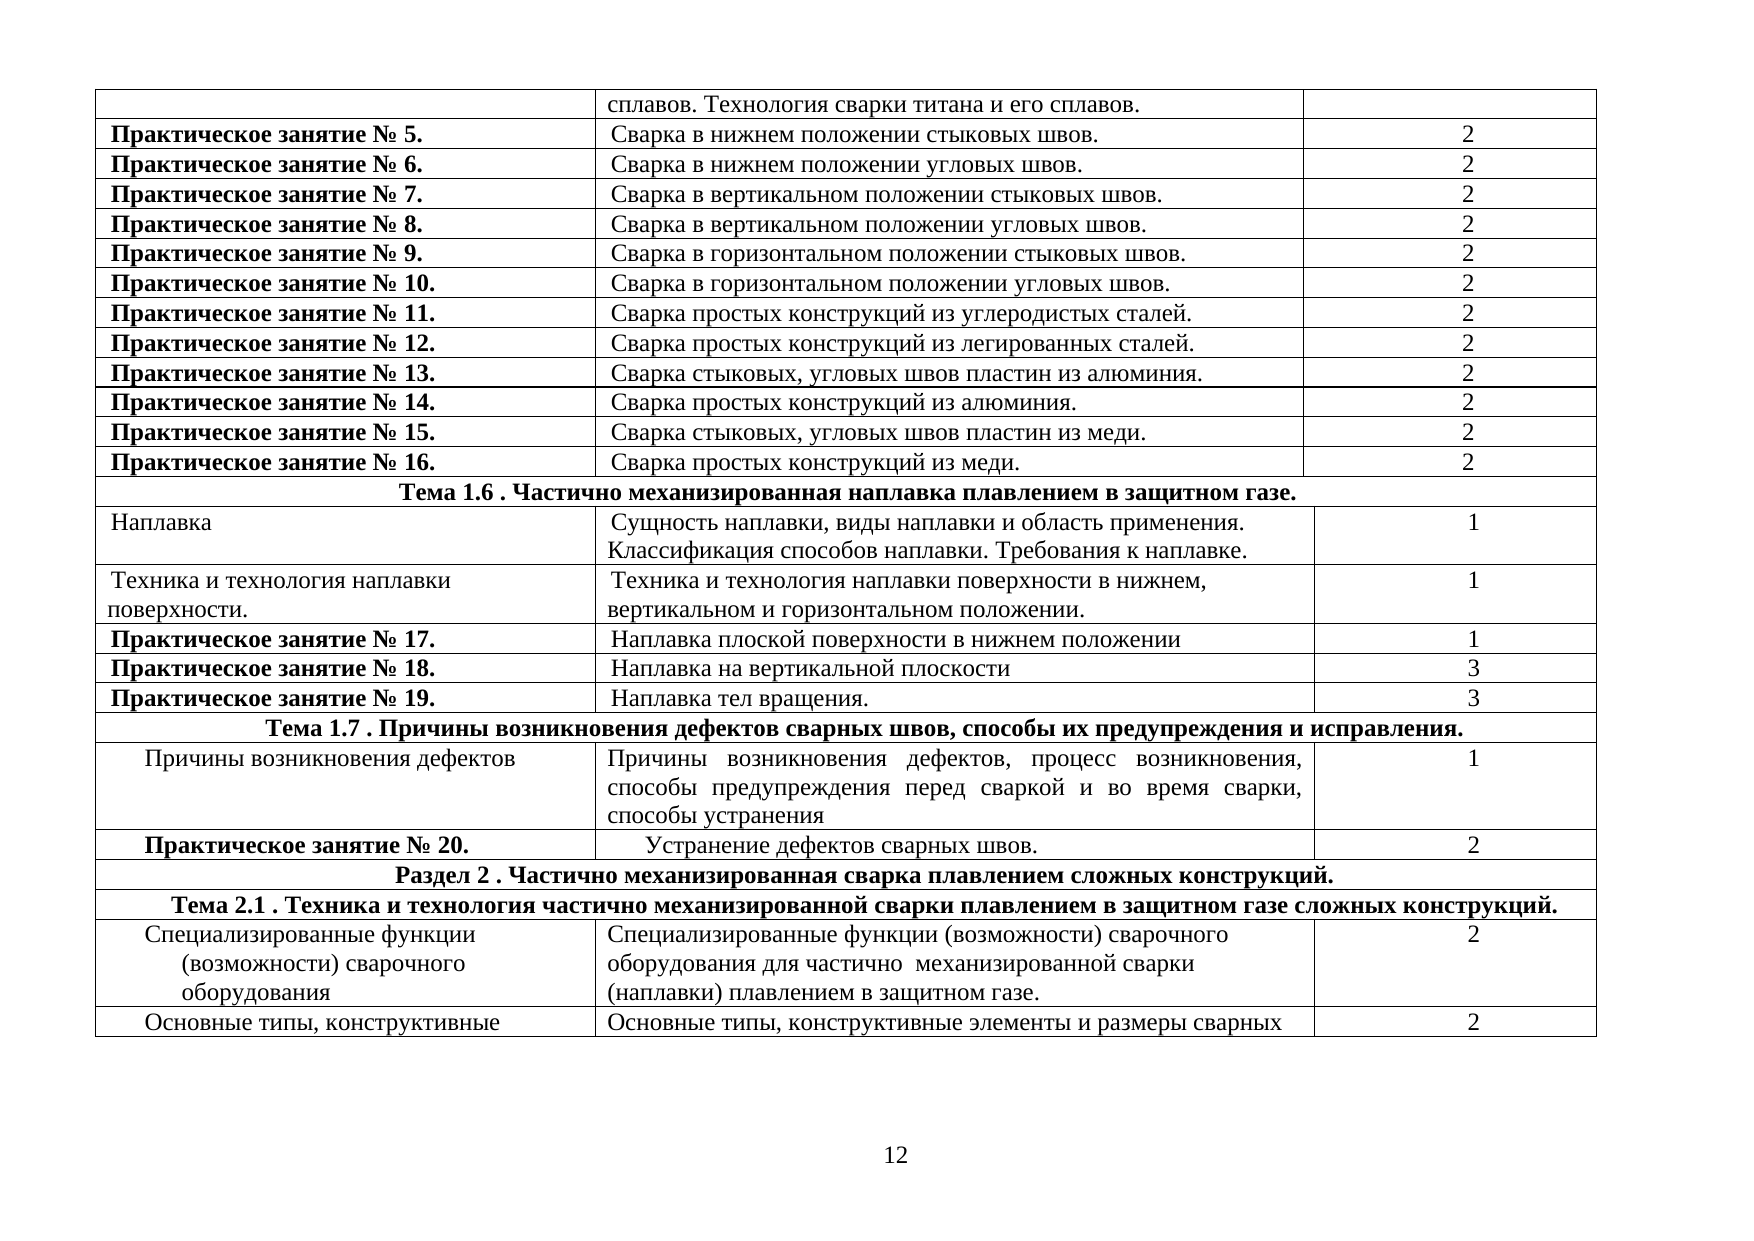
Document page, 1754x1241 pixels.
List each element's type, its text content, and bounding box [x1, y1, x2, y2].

table_cell Сварка простых конструкций из углеродистых сталей. [596, 298, 1303, 327]
table_cell Практическое занятие № 19. [96, 683, 595, 712]
table_cell Сварка простых конструкций из меди. [596, 447, 1303, 476]
table_cell Сварка в вертикальном положении стыковых швов. [596, 179, 1303, 208]
table_cell Раздел 2 . Частично механизированная сварка плавлением сложных конструкций. [96, 860, 1596, 889]
table_cell Устранение дефектов сварных швов. [596, 830, 1314, 859]
table_cell Наплавка плоской поверхности в нижнем положении [596, 624, 1314, 652]
table_cell 2 [1304, 358, 1596, 386]
table_cell 2 [1304, 179, 1596, 208]
table_cell 1 [1304, 90, 1596, 118]
table_cell 1 [1315, 743, 1596, 829]
table_cell Сварка в нижнем положении стыковых швов. [596, 119, 1303, 148]
table_cell 1 [1315, 565, 1596, 623]
table_cell Сварка в вертикальном положении угловых швов. [596, 209, 1303, 237]
table_cell Техника и технология наплавки поверхности. [96, 565, 595, 623]
table_cell Практическое занятие № 18. [96, 654, 595, 682]
table_cell 2 [1315, 1007, 1596, 1036]
table_cell Сварка в горизонтальном положении стыковых швов. [596, 239, 1303, 267]
table_cell Практическое занятие № 7. [96, 179, 595, 208]
table_cell Техника и технология наплавки поверхности в нижнем, вертикальном и горизонтальном положении. [596, 565, 1314, 623]
table_cell 3 [1315, 654, 1596, 682]
table_cell 3 [1315, 683, 1596, 712]
table_cell Практическое занятие № 9. [96, 239, 595, 267]
table_cell Практическое занятие № 11. [96, 298, 595, 327]
table_cell 2 [1304, 119, 1596, 148]
table_cell 2 [1304, 417, 1596, 446]
table_cell Практическое занятие № 12. [96, 328, 595, 357]
table_cell Практическое занятие № 6. [96, 149, 595, 178]
table_cell Практическое занятие № 17. [96, 624, 595, 652]
table_cell Практическое занятие № 15. [96, 417, 595, 446]
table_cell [596, 90, 1303, 118]
table_cell Наплавка на вертикальной плоскости [596, 654, 1314, 682]
table_cell Наплавка [96, 507, 595, 564]
table_cell Сварка простых конструкций из алюминия. [596, 388, 1303, 416]
table_cell Тема 1.6 . Частично механизированная наплавка плавлением в защитном газе. [96, 477, 1596, 506]
table_cell Практическое занятие № 8. [96, 209, 595, 237]
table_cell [96, 90, 595, 118]
table_cell Причины возникновения дефектов [96, 743, 595, 829]
table_cell 2 [1315, 830, 1596, 859]
table_cell 2 [1304, 298, 1596, 327]
table_cell Сварка стыковых, угловых швов пластин из алюминия. [596, 358, 1303, 386]
table_cell Сварка стыковых, угловых швов пластин из меди. [596, 417, 1303, 446]
table_cell Практическое занятие № 5. [96, 119, 595, 148]
table_cell 2 [1304, 268, 1596, 297]
table_cell 2 [1304, 209, 1596, 237]
table_cell Наплавка тел вращения. [596, 683, 1314, 712]
table_cell Практическое занятие № 14. [96, 388, 595, 416]
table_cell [96, 1007, 595, 1036]
table_cell 1 [1315, 624, 1596, 652]
table_cell Специализированные функции (возможности) сварочного оборудования для частично механизированной сварки (наплавки) плавлением в защитном газе. [596, 920, 1314, 1006]
table_cell Практическое занятие № 13. [96, 358, 595, 386]
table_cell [596, 1007, 1314, 1036]
table_cell 2 [1304, 447, 1596, 476]
table_cell Практическое занятие № 10. [96, 268, 595, 297]
table_cell 2 [1315, 920, 1596, 1006]
table_cell 2 [1304, 328, 1596, 357]
table_cell Сущность наплавки, виды наплавки и область применения. Классификация способов наплавки. Требования к наплавке. [596, 507, 1314, 564]
table_cell Специализированные функции (возможности) сварочного оборудования [96, 920, 595, 1006]
table_cell Практическое занятие № 16. [96, 447, 595, 476]
table_cell Тема 1.7 . Причины возникновения дефектов сварных швов, способы их предупреждения и исправления. [96, 713, 1596, 742]
table_cell Сварка в горизонтальном положении угловых швов. [596, 268, 1303, 297]
table_cell 2 [1304, 239, 1596, 267]
table_cell 2 [1304, 149, 1596, 178]
table_cell Причины возникновения дефектов, процесс возникновения, способы предупреждения перед сваркой и во время сварки, способы устранения [596, 743, 1314, 829]
table_cell Сварка в нижнем положении угловых швов. [596, 149, 1303, 178]
table_cell Сварка простых конструкций из легированных сталей. [596, 328, 1303, 357]
table_cell Практическое занятие № 20. [96, 830, 595, 859]
table_cell 2 [1304, 388, 1596, 416]
table_cell Тема 2.1 . Техника и технология частично механизированной сварки плавлением в защитном газе сложных конструкций. [96, 890, 1596, 918]
table_cell 1 [1315, 507, 1596, 564]
